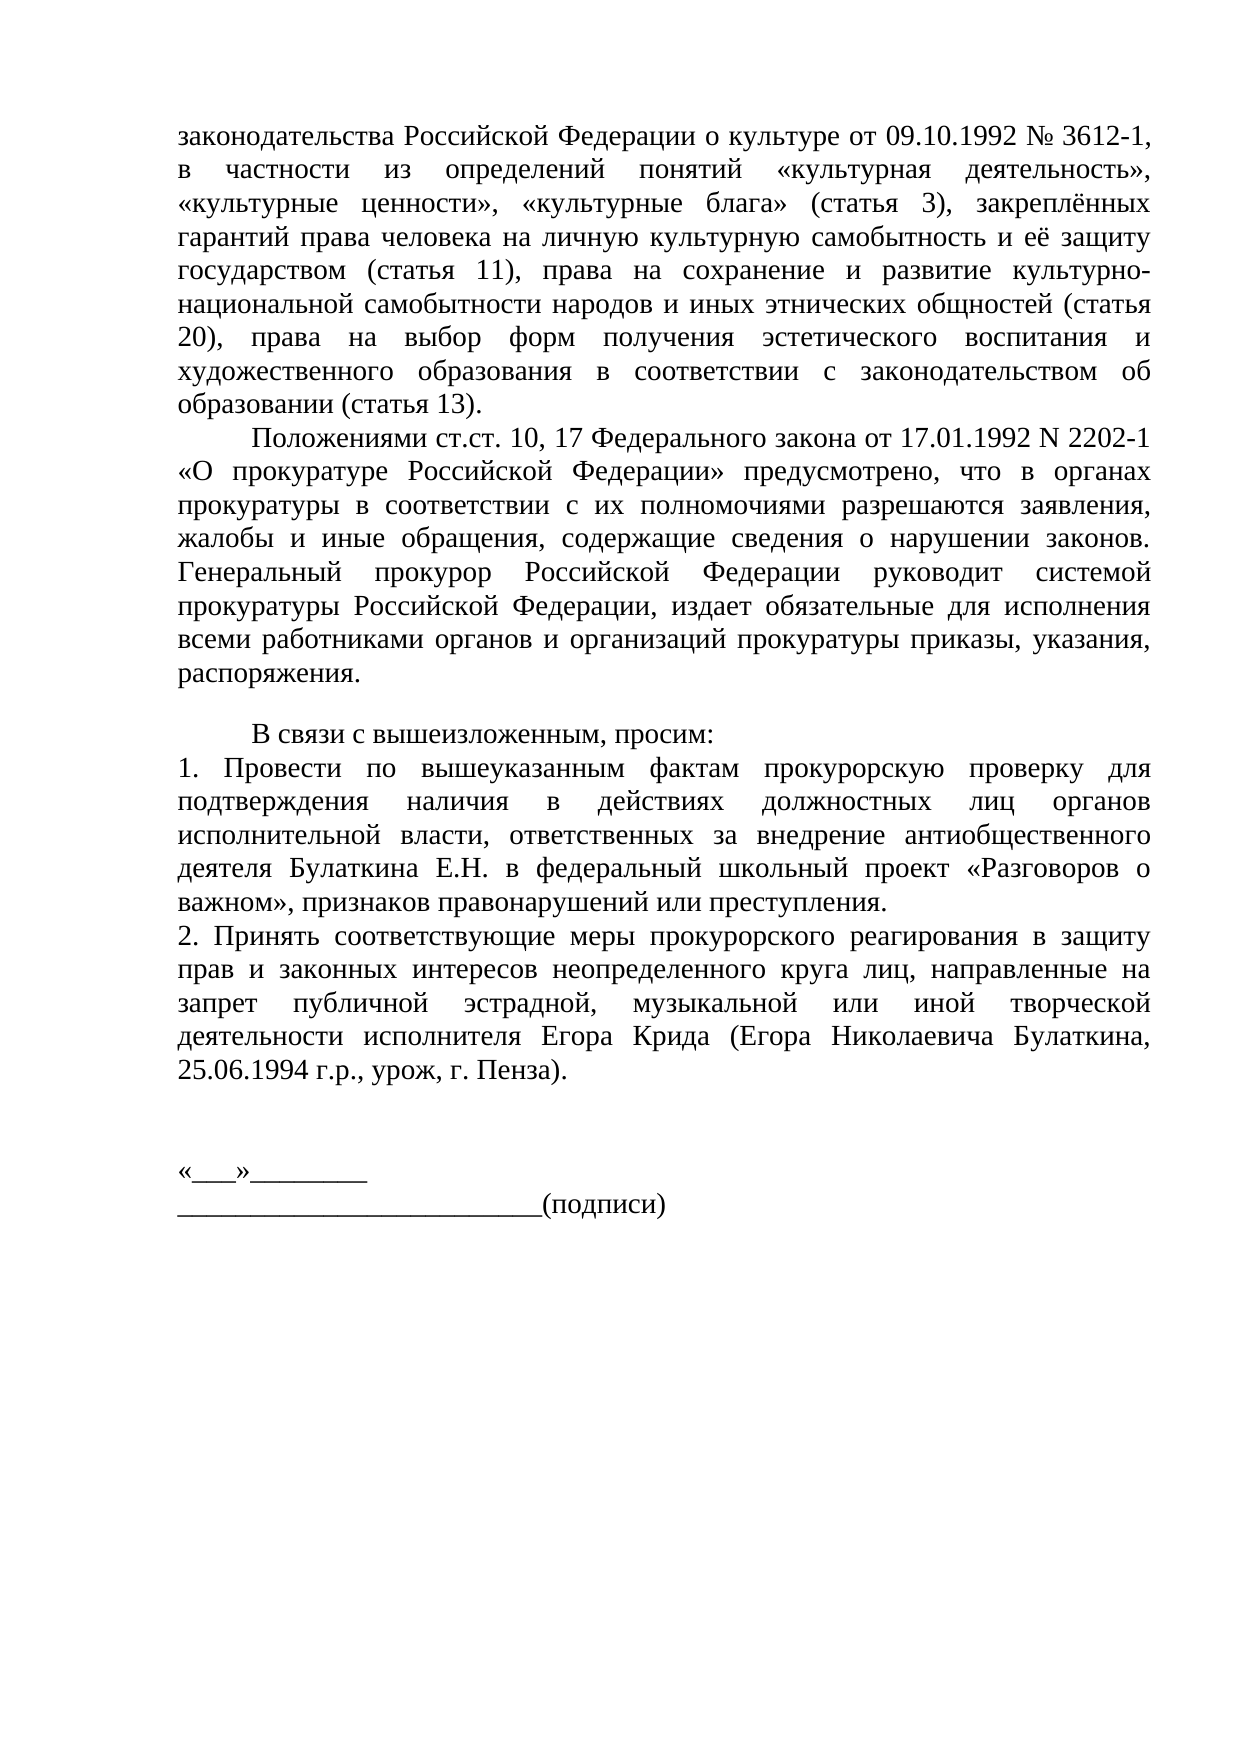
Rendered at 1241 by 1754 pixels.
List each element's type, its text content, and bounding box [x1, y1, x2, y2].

text 2. Принять соответствующие меры прокурорского реагирования в защиту прав и законных интересов неопределенного круга лиц, направленные на запрет публичной эстрадной, музыкальной или иной творческой деятельности исполнителя Егора Крида (Егора Николаевича Булаткина, 25.06.1994 г.р., урож, г. Пенза). [177, 918, 1152, 1085]
text В связи с вышеизложенным, просим: [177, 716, 1152, 750]
text «___»________ [177, 1152, 1152, 1186]
text 1. Провести по вышеуказанным фактам прокурорскую проверку для подтверждения наличия в действиях должностных лиц органов исполнительной власти, ответственных за внедрение антиобщественного деятеля Булаткина Е.Н. в федеральный школьный проект «Разговоров о важном», признаков правонарушений или преступления. [177, 750, 1152, 918]
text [177, 118, 1152, 420]
text _________________________(подписи) [177, 1186, 1152, 1219]
text Положениями ст.ст. 10, 17 Федерального закона от 17.01.1992 N 2202-1 «О прокуратуре Российской Федерации» предусмотрено, что в органах прокуратуры в соответствии с их полномочиями разрешаются заявления, жалобы и иные обращения, содержащие сведения о нарушении законов. Генеральный прокурор Российской Федерации руководит системой прокуратуры Российской Федерации, издает обязательные для исполнения всеми работниками органов и организаций прокуратуры приказы, указания, распоряжения. [177, 420, 1152, 688]
